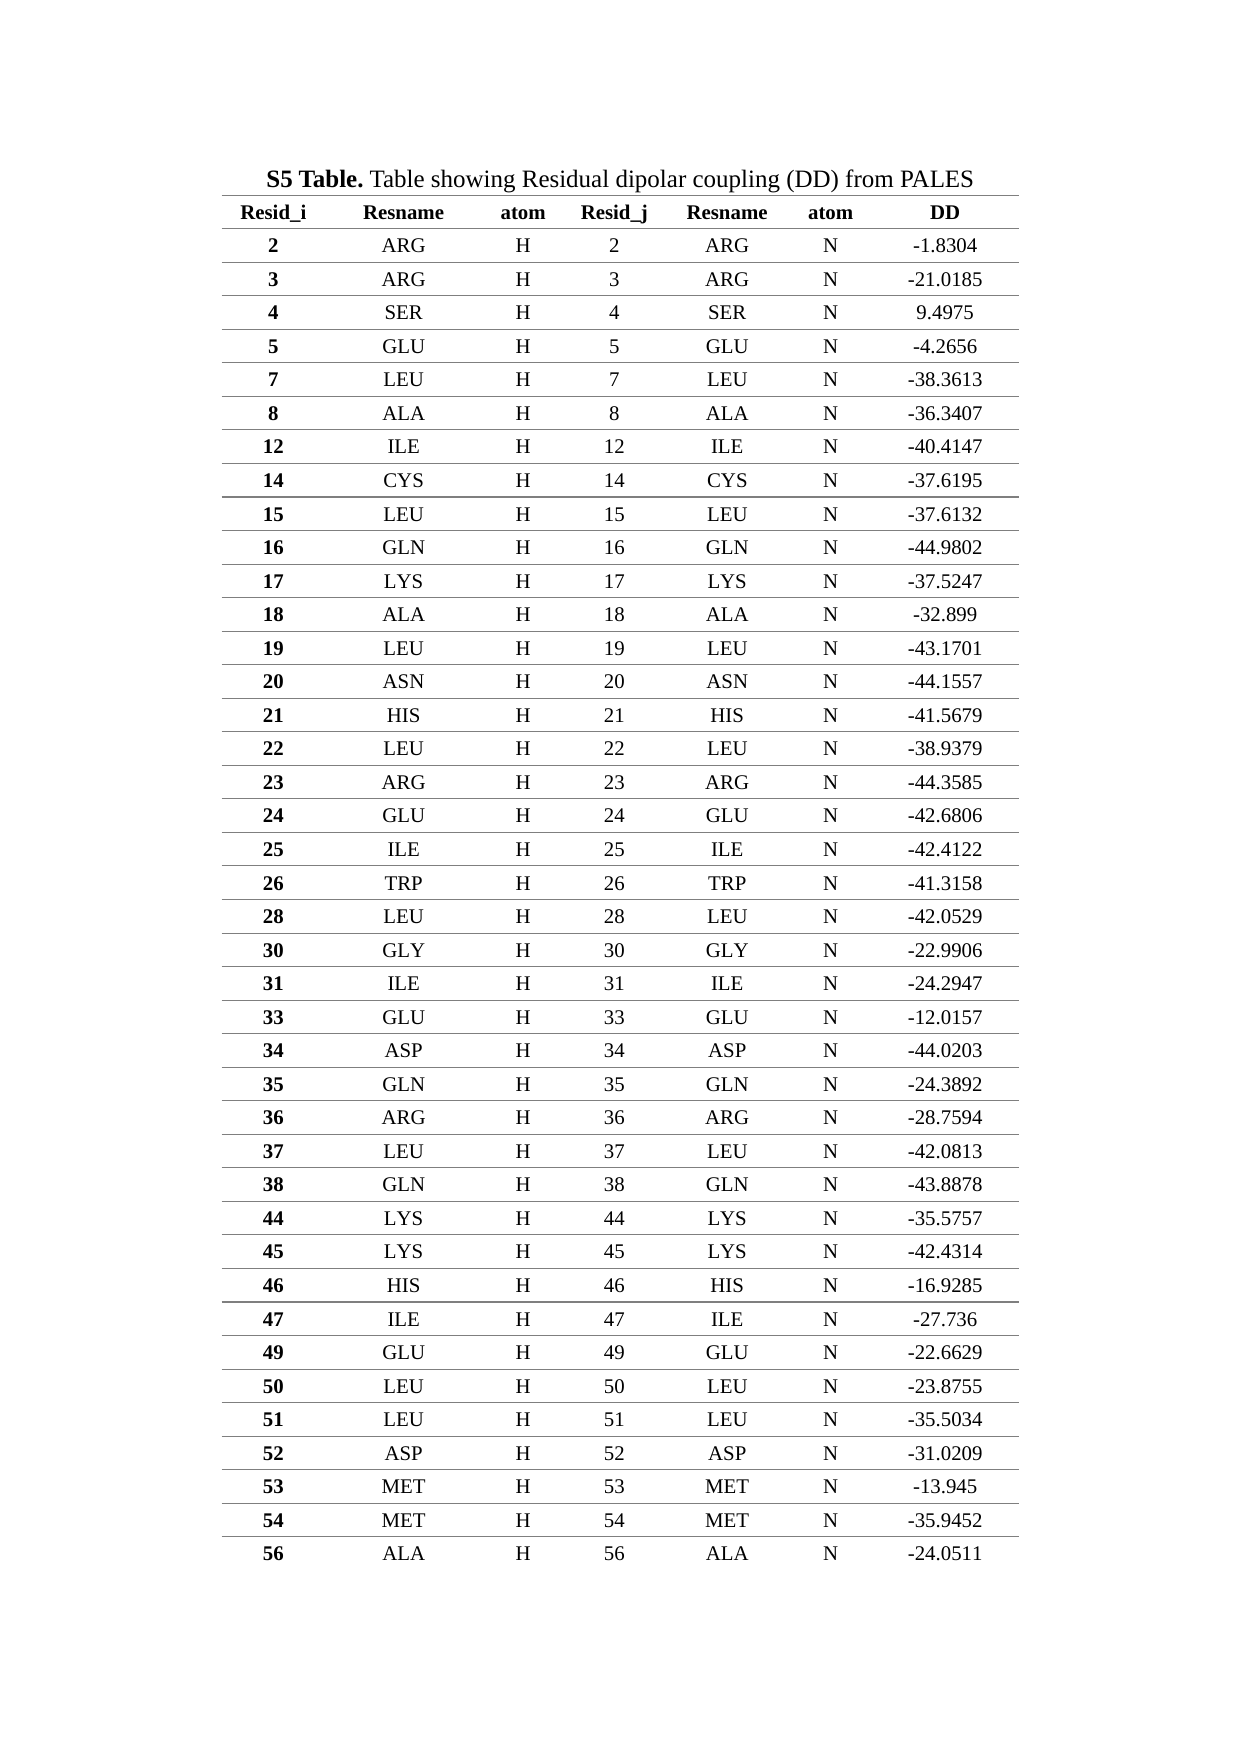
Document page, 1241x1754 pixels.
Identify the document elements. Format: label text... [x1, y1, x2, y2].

table_cell -35.5757 [871, 1202, 1018, 1234]
table_cell GLU [664, 330, 789, 362]
table_cell 24 [222, 799, 324, 832]
table_cell ARG [325, 1101, 482, 1134]
table_cell 16 [564, 531, 664, 563]
table_cell MET [325, 1504, 482, 1536]
table_cell GLU [664, 799, 789, 832]
table_cell 49 [564, 1336, 664, 1368]
table_cell ARG [664, 229, 789, 262]
table_cell 12 [564, 430, 664, 463]
table_cell ILE [664, 430, 789, 463]
table_cell 53 [564, 1470, 664, 1503]
table_cell N [790, 900, 871, 932]
table_cell -32.899 [871, 598, 1018, 631]
table_cell -27.736 [871, 1303, 1018, 1335]
table_cell H [482, 732, 564, 765]
table_cell 5 [222, 330, 324, 362]
table_cell 36 [564, 1101, 664, 1134]
table_cell H [482, 1269, 564, 1301]
table_cell CYS [664, 464, 789, 496]
table_cell LEU [325, 363, 482, 396]
table_header DD [871, 196, 1018, 228]
table_cell LEU [325, 1403, 482, 1436]
table_cell 28 [564, 900, 664, 932]
table_cell ARG [664, 263, 789, 295]
table_cell 47 [222, 1303, 324, 1335]
table_cell -13.945 [871, 1470, 1018, 1503]
table_cell N [790, 1202, 871, 1234]
table_cell SER [325, 296, 482, 329]
table_cell -44.1557 [871, 665, 1018, 698]
table_cell ASP [664, 1437, 789, 1469]
table_cell -37.6132 [871, 498, 1018, 530]
table_cell -21.0185 [871, 263, 1018, 295]
table_cell N [790, 430, 871, 463]
table_cell N [790, 799, 871, 832]
table_cell H [482, 934, 564, 966]
table_cell 33 [222, 1001, 324, 1033]
table_cell -42.4314 [871, 1235, 1018, 1268]
table_cell N [790, 1269, 871, 1301]
table_cell -12.0157 [871, 1001, 1018, 1033]
table_cell -24.2947 [871, 967, 1018, 999]
table_cell LEU [664, 900, 789, 932]
table_cell ALA [325, 397, 482, 429]
table_cell 38 [222, 1168, 324, 1201]
table_cell 35 [222, 1068, 324, 1100]
table_cell -44.9802 [871, 531, 1018, 563]
table_cell ALA [664, 397, 789, 429]
table_cell LYS [664, 1235, 789, 1268]
table_cell LEU [325, 498, 482, 530]
table_cell H [482, 866, 564, 899]
table_cell H [482, 1403, 564, 1436]
table_cell 12 [222, 430, 324, 463]
table_cell 33 [564, 1001, 664, 1033]
table_cell 20 [222, 665, 324, 698]
table_cell ASP [325, 1034, 482, 1067]
table_cell H [482, 464, 564, 496]
table_cell ILE [325, 1303, 482, 1335]
table_cell 15 [222, 498, 324, 530]
table_cell 37 [564, 1135, 664, 1167]
table_cell 22 [564, 732, 664, 765]
table_cell N [790, 1068, 871, 1100]
table_cell H [482, 1202, 564, 1234]
table_cell 52 [564, 1437, 664, 1469]
table_cell LYS [325, 565, 482, 597]
table_cell HIS [664, 699, 789, 731]
table_cell H [482, 1168, 564, 1201]
table_cell H [482, 1537, 564, 1570]
table_cell H [482, 296, 564, 329]
table_cell -42.6806 [871, 799, 1018, 832]
table_header atom [790, 196, 871, 228]
table_cell ALA [325, 1537, 482, 1570]
table_cell N [790, 397, 871, 429]
table_cell 15 [564, 498, 664, 530]
table_cell H [482, 1336, 564, 1368]
table_cell HIS [325, 699, 482, 731]
table_header Resid_i [222, 196, 324, 228]
table_cell ASP [325, 1437, 482, 1469]
table_cell 22 [222, 732, 324, 765]
table_cell LEU [664, 632, 789, 664]
table_cell 25 [564, 833, 664, 865]
table_cell 36 [222, 1101, 324, 1134]
table_cell N [790, 531, 871, 563]
table_cell 34 [222, 1034, 324, 1067]
table_cell GLN [664, 531, 789, 563]
table_cell GLN [664, 1168, 789, 1201]
table_cell GLU [325, 799, 482, 832]
table_cell 45 [222, 1235, 324, 1268]
table_cell -31.0209 [871, 1437, 1018, 1469]
table_cell N [790, 1537, 871, 1570]
table_cell H [482, 1437, 564, 1469]
table_cell -42.0813 [871, 1135, 1018, 1167]
table_cell LEU [325, 900, 482, 932]
table_cell ILE [664, 1303, 789, 1335]
table_cell N [790, 229, 871, 262]
table_cell ALA [664, 1537, 789, 1570]
table_cell -43.8878 [871, 1168, 1018, 1201]
table_cell N [790, 598, 871, 631]
table_cell 18 [222, 598, 324, 631]
table_cell 25 [222, 833, 324, 865]
table_cell 3 [564, 263, 664, 295]
table_cell N [790, 1336, 871, 1368]
table_cell 51 [222, 1403, 324, 1436]
table_cell H [482, 229, 564, 262]
table_cell ARG [325, 766, 482, 798]
table_header atom [482, 196, 564, 228]
table_cell -38.9379 [871, 732, 1018, 765]
table_cell LEU [664, 1135, 789, 1167]
table_cell ASN [664, 665, 789, 698]
table_cell GLU [664, 1001, 789, 1033]
table_cell N [790, 665, 871, 698]
table_cell 8 [564, 397, 664, 429]
table_cell N [790, 1034, 871, 1067]
table_cell GLU [325, 1336, 482, 1368]
table_cell -41.3158 [871, 866, 1018, 899]
table_cell SER [664, 296, 789, 329]
table_cell 44 [222, 1202, 324, 1234]
table_cell LYS [664, 1202, 789, 1234]
table_cell 14 [222, 464, 324, 496]
table_cell 50 [564, 1370, 664, 1402]
table_cell N [790, 1403, 871, 1436]
table_cell H [482, 1470, 564, 1503]
table_cell -22.9906 [871, 934, 1018, 966]
table_cell -36.3407 [871, 397, 1018, 429]
table_cell H [482, 1068, 564, 1100]
table_cell N [790, 1135, 871, 1167]
table_cell N [790, 296, 871, 329]
table_cell H [482, 531, 564, 563]
table_cell H [482, 330, 564, 362]
table_cell LEU [664, 1370, 789, 1402]
table_cell 51 [564, 1403, 664, 1436]
table_cell -42.4122 [871, 833, 1018, 865]
table_cell 14 [564, 464, 664, 496]
table_cell ALA [325, 598, 482, 631]
table_cell -16.9285 [871, 1269, 1018, 1301]
table_cell 54 [564, 1504, 664, 1536]
table_cell ILE [664, 833, 789, 865]
table_cell ARG [664, 766, 789, 798]
table_cell 2 [222, 229, 324, 262]
table_cell 23 [564, 766, 664, 798]
table_cell H [482, 665, 564, 698]
table_cell 18 [564, 598, 664, 631]
table_cell 35 [564, 1068, 664, 1100]
table_cell 31 [564, 967, 664, 999]
table_cell LEU [664, 363, 789, 396]
table_cell 26 [564, 866, 664, 899]
table_cell LEU [325, 1135, 482, 1167]
table_cell GLY [664, 934, 789, 966]
table_cell 7 [564, 363, 664, 396]
table_cell 38 [564, 1168, 664, 1201]
table_cell 30 [222, 934, 324, 966]
table_cell ARG [325, 263, 482, 295]
table_cell N [790, 330, 871, 362]
table_cell H [482, 598, 564, 631]
table_cell ASN [325, 665, 482, 698]
table_cell -24.0511 [871, 1537, 1018, 1570]
table_cell -4.2656 [871, 330, 1018, 362]
table_cell H [482, 430, 564, 463]
table_cell H [482, 632, 564, 664]
table_cell HIS [325, 1269, 482, 1301]
table_cell LEU [325, 632, 482, 664]
table_cell 8 [222, 397, 324, 429]
table_cell 2 [564, 229, 664, 262]
table_header Resname [664, 196, 789, 228]
table_cell 21 [564, 699, 664, 731]
table_cell -22.6629 [871, 1336, 1018, 1368]
table_cell LEU [664, 732, 789, 765]
table_cell H [482, 1101, 564, 1134]
table_cell GLY [325, 934, 482, 966]
table_cell H [482, 1504, 564, 1536]
table_cell MET [664, 1470, 789, 1503]
table_cell 4 [222, 296, 324, 329]
table_cell 16 [222, 531, 324, 563]
table_cell N [790, 565, 871, 597]
table_cell N [790, 1437, 871, 1469]
table_cell -23.8755 [871, 1370, 1018, 1402]
table_cell N [790, 766, 871, 798]
table_cell H [482, 900, 564, 932]
table_cell ILE [325, 833, 482, 865]
table_cell 26 [222, 866, 324, 899]
table_cell N [790, 833, 871, 865]
table_cell H [482, 1235, 564, 1268]
table_cell N [790, 967, 871, 999]
table_cell 28 [222, 900, 324, 932]
table_cell -35.9452 [871, 1504, 1018, 1536]
table_cell N [790, 632, 871, 664]
table_cell H [482, 397, 564, 429]
table_cell H [482, 263, 564, 295]
table_cell -28.7594 [871, 1101, 1018, 1134]
table_cell TRP [325, 866, 482, 899]
table_cell H [482, 967, 564, 999]
table_cell ASP [664, 1034, 789, 1067]
table_cell 50 [222, 1370, 324, 1402]
table_cell GLN [325, 531, 482, 563]
table_cell 34 [564, 1034, 664, 1067]
table_cell MET [664, 1504, 789, 1536]
table_cell LEU [664, 1403, 789, 1436]
table_cell -37.5247 [871, 565, 1018, 597]
table_cell N [790, 498, 871, 530]
table_cell N [790, 699, 871, 731]
table_cell 23 [222, 766, 324, 798]
table_cell -1.8304 [871, 229, 1018, 262]
table_cell 3 [222, 263, 324, 295]
table_cell LYS [325, 1202, 482, 1234]
table_cell N [790, 1168, 871, 1201]
table_cell H [482, 1135, 564, 1167]
table_cell 21 [222, 699, 324, 731]
table_cell N [790, 1303, 871, 1335]
table_cell 5 [564, 330, 664, 362]
table_cell 30 [564, 934, 664, 966]
table_cell 46 [222, 1269, 324, 1301]
table_cell 17 [222, 565, 324, 597]
table_cell H [482, 799, 564, 832]
table_cell H [482, 699, 564, 731]
table_cell -35.5034 [871, 1403, 1018, 1436]
table_cell 44 [564, 1202, 664, 1234]
table_cell -43.1701 [871, 632, 1018, 664]
table_cell -44.3585 [871, 766, 1018, 798]
table_cell N [790, 1001, 871, 1033]
table_cell LEU [664, 498, 789, 530]
table_cell H [482, 498, 564, 530]
table_cell N [790, 263, 871, 295]
table_cell H [482, 565, 564, 597]
table_cell N [790, 1504, 871, 1536]
table_cell N [790, 1101, 871, 1134]
table_cell 49 [222, 1336, 324, 1368]
table_cell -42.0529 [871, 900, 1018, 932]
table_cell ILE [664, 967, 789, 999]
table_cell HIS [664, 1269, 789, 1301]
table_cell 46 [564, 1269, 664, 1301]
table_cell 31 [222, 967, 324, 999]
table_cell GLN [325, 1168, 482, 1201]
table_cell 20 [564, 665, 664, 698]
table_cell ILE [325, 967, 482, 999]
table_cell 47 [564, 1303, 664, 1335]
table_cell N [790, 1470, 871, 1503]
table_cell GLN [325, 1068, 482, 1100]
table_cell 9.4975 [871, 296, 1018, 329]
table_cell 56 [222, 1537, 324, 1570]
table_cell LEU [325, 732, 482, 765]
table_header Resname [325, 196, 482, 228]
table_cell H [482, 1001, 564, 1033]
table_cell N [790, 1235, 871, 1268]
table_cell 37 [222, 1135, 324, 1167]
table_cell ALA [664, 598, 789, 631]
table_cell TRP [664, 866, 789, 899]
table_cell N [790, 934, 871, 966]
table_cell -37.6195 [871, 464, 1018, 496]
table_cell ILE [325, 430, 482, 463]
table_cell 19 [564, 632, 664, 664]
table_cell 17 [564, 565, 664, 597]
table_cell 54 [222, 1504, 324, 1536]
table_cell ARG [664, 1101, 789, 1134]
table_cell N [790, 363, 871, 396]
table_cell 56 [564, 1537, 664, 1570]
text S5 Table. Table showing Residual dipolar coupling (DD) from PALES [187, 162, 1053, 194]
table_cell LEU [325, 1370, 482, 1402]
table_cell N [790, 464, 871, 496]
table_cell 53 [222, 1470, 324, 1503]
table_cell CYS [325, 464, 482, 496]
table_cell H [482, 363, 564, 396]
table_cell H [482, 1370, 564, 1402]
table_cell N [790, 732, 871, 765]
table_cell -24.3892 [871, 1068, 1018, 1100]
table_cell H [482, 1303, 564, 1335]
table_cell MET [325, 1470, 482, 1503]
table_cell 4 [564, 296, 664, 329]
table_cell -40.4147 [871, 430, 1018, 463]
table_cell GLU [325, 1001, 482, 1033]
table_cell 24 [564, 799, 664, 832]
table_cell H [482, 1034, 564, 1067]
table_cell 7 [222, 363, 324, 396]
table_header Resid_j [564, 196, 664, 228]
table_cell -38.3613 [871, 363, 1018, 396]
table_cell N [790, 866, 871, 899]
table_cell N [790, 1370, 871, 1402]
table_cell 52 [222, 1437, 324, 1469]
table_cell LYS [325, 1235, 482, 1268]
table_cell GLN [664, 1068, 789, 1100]
table_cell H [482, 833, 564, 865]
table_cell LYS [664, 565, 789, 597]
table_cell GLU [325, 330, 482, 362]
table_cell 19 [222, 632, 324, 664]
table_cell ARG [325, 229, 482, 262]
table_cell 45 [564, 1235, 664, 1268]
table_cell -44.0203 [871, 1034, 1018, 1067]
table_cell -41.5679 [871, 699, 1018, 731]
table_cell GLU [664, 1336, 789, 1368]
table_cell H [482, 766, 564, 798]
